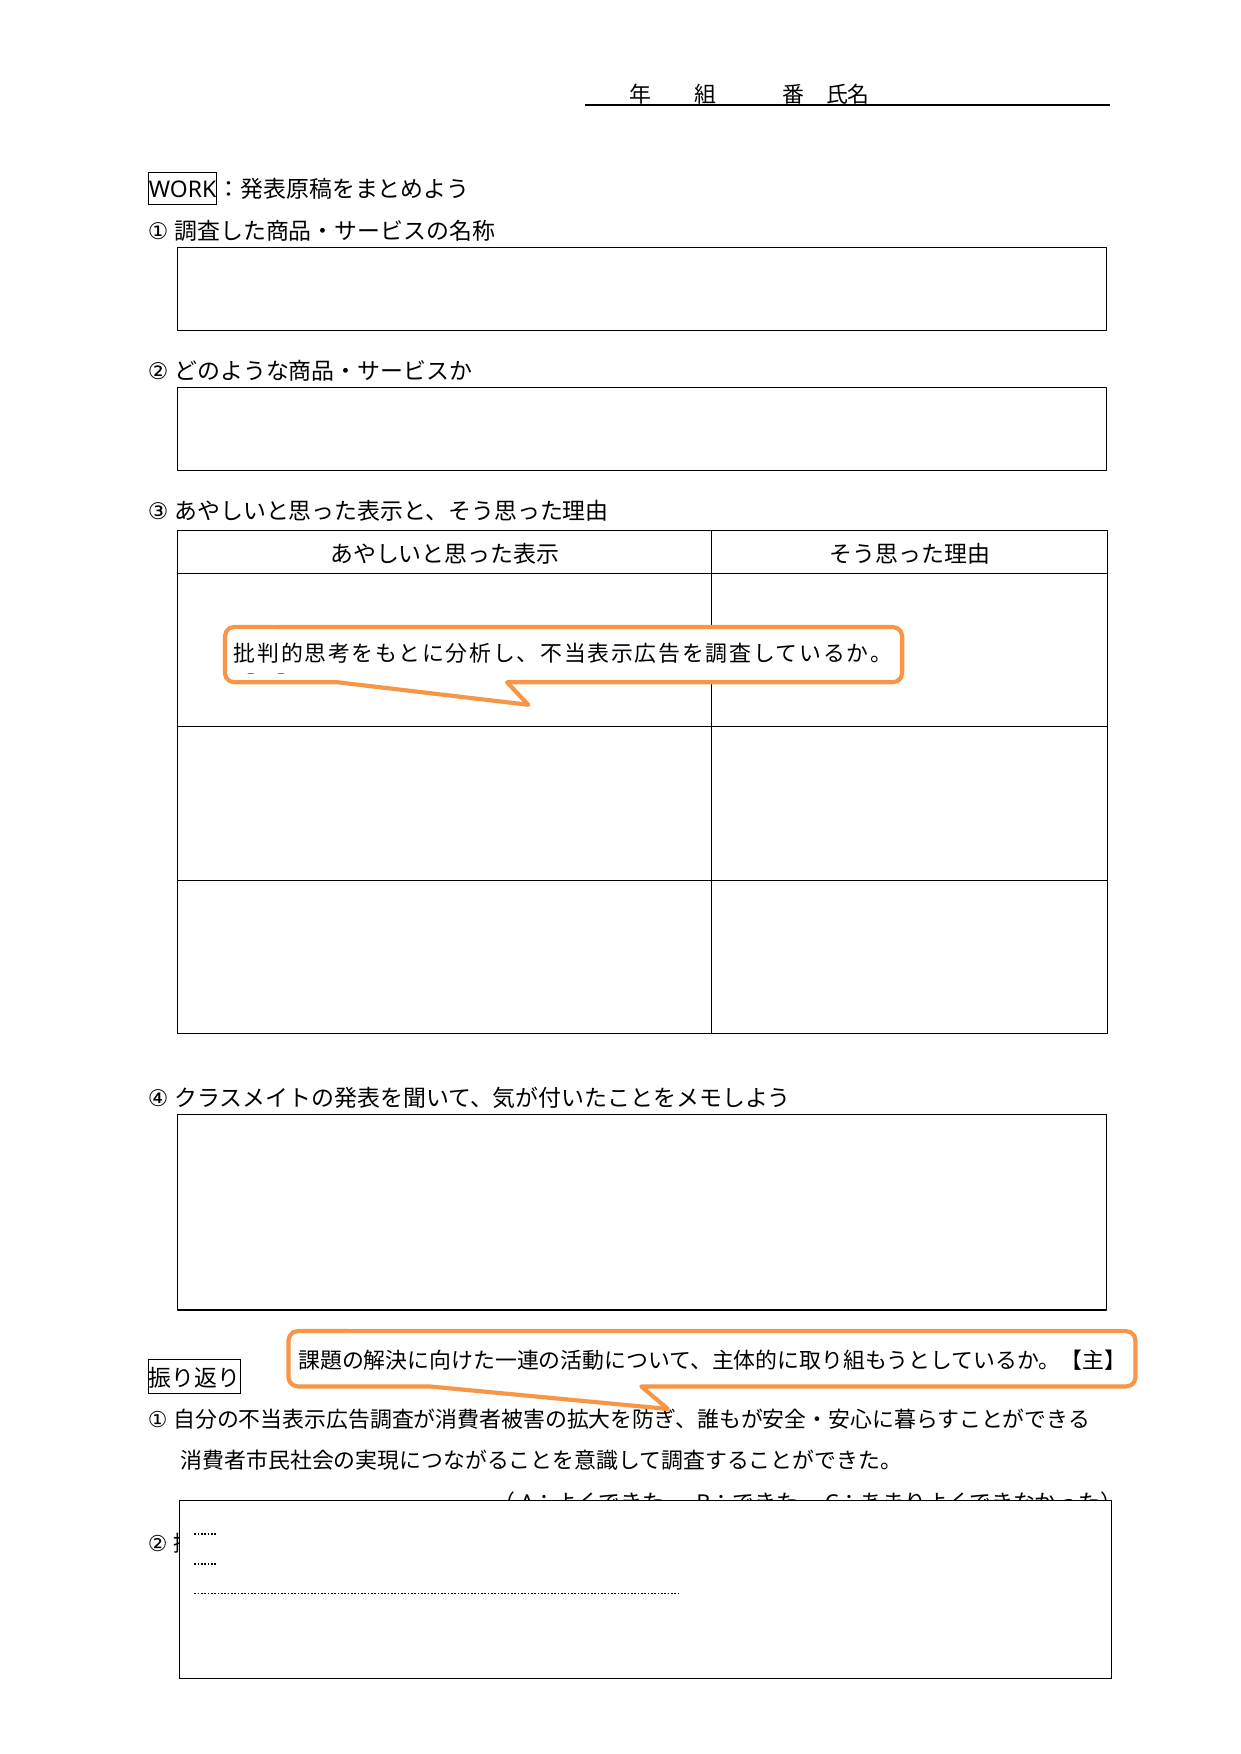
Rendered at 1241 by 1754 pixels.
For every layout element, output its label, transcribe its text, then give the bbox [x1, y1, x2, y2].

table_cell [178, 881, 711, 1033]
text WORK：発表原稿をまとめよう [148, 167, 1122, 209]
table_cell [712, 881, 1107, 1033]
table_cell [712, 727, 1107, 880]
table_cell [712, 574, 1107, 726]
text （ A：よくできた B：できた C：あまりよくできなかった） [169, 1480, 1122, 1521]
table_cell [178, 574, 711, 726]
text ② どのような商品・サービスか [148, 349, 1122, 390]
text ④ クラスメイトの発表を聞いて、気が付いたことをメモしよう [148, 1076, 1122, 1117]
text ① 調査した商品・サービスの名称 [148, 209, 1122, 250]
text ① 自分の不当表示広告調査が消費者被害の拡大を防ぎ、誰もが安全・安心に暮らすことができる [148, 1397, 1122, 1438]
text ② 授業の感想 [148, 1521, 179, 1563]
table_header あやしいと思った表示 [178, 531, 711, 573]
table_cell [178, 727, 711, 880]
table_header そう思った理由 [712, 531, 1107, 573]
text 振り返り [148, 1356, 508, 1397]
text ③ あやしいと思った表示と、そう思った理由 [148, 489, 1122, 530]
text 消費者市民社会の実現につながることを意識して調査することができた。 [169, 1438, 1122, 1480]
